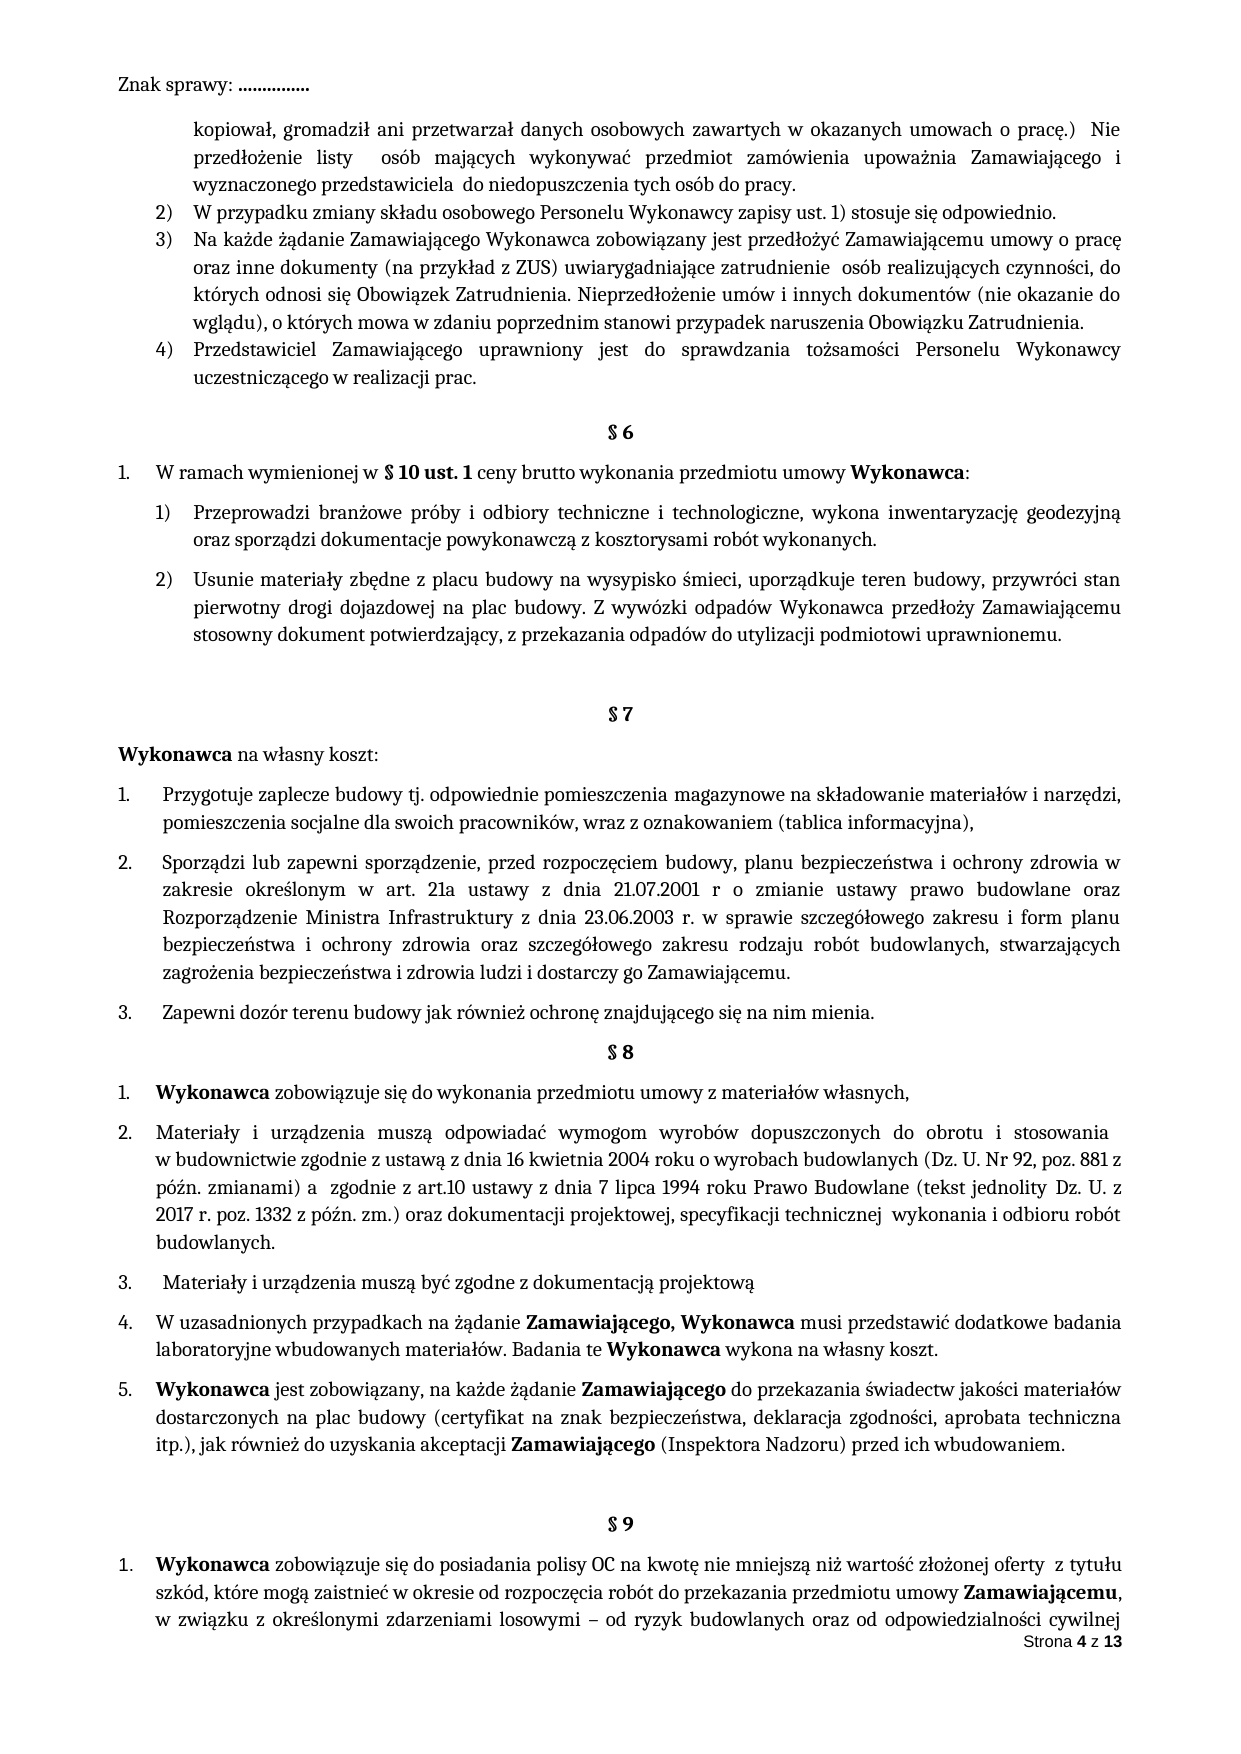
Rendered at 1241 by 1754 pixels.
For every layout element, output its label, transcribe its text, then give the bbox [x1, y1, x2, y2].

list Zapewni dozór terenu budowy jak również ochronę znajdującego się na nim mienia. [118, 1001, 1122, 1024]
list Sporządzi lub zapewni sporządzenie, przed rozpoczęciem budowy, planu bezpieczeństwa i ochrony zdrowia w zakresie określonym w art. 21a ustawy z dnia 21.07.2001 r o zmianie ustawy prawo budowlane oraz Rozporządzenie Ministra Infrastruktury z dnia 23.06.2003 r. w sprawie szczegółowego zakresu i form planu bezpieczeństwa i ochrony zdrowia oraz szczegółowego zakresu rodzaju robót budowlanych, stwarzających zagrożenia bezpieczeństwa i zdrowia ludzi i dostarczy go Zamawiającemu. [118, 851, 1122, 984]
text Wykonawca na własny koszt: [118, 743, 1122, 767]
list W przypadku zmiany składu osobowego Personelu Wykonawcy zapisy ust. 1) stosuje się odpowiednio. [156, 201, 1122, 224]
text § 9 [118, 1513, 1122, 1537]
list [156, 118, 1122, 197]
list Materiały i urządzenia muszą odpowiadać wymogom wyrobów dopuszczonych do obrotu i stosowania w budownictwie zgodnie z ustawą z dnia 16 kwietnia 2004 roku o wyrobach budowlanych (Dz. U. Nr 92, poz. 881 z późn. zmianami) a zgodnie z art.10 ustawy z dnia 7 lipca 1994 roku Prawo Budowlane (tekst jednolity Dz. U. z 2017 r. poz. 1332 z późn. zm.) oraz dokumentacji projektowej, specyfikacji technicznej wykonania i odbioru robót budowlanych. [118, 1121, 1122, 1254]
list W ramach wymienionej w § 10 ust. 1 ceny brutto wykonania przedmiotu umowy Wykonawca: [118, 461, 1122, 484]
list Wykonawca jest zobowiązany, na każde żądanie Zamawiającego do przekazania świadectw jakości materiałów dostarczonych na plac budowy (certyfikat na znak bezpieczeństwa, deklaracja zgodności, aprobata techniczna itp.), jak również do uzyskania akceptacji Zamawiającego (Inspektora Nadzoru) przed ich wbudowaniem. [118, 1378, 1122, 1457]
text § 7 [118, 703, 1122, 727]
text § 8 [118, 1041, 1122, 1064]
list Na każde żądanie Zamawiającego Wykonawca zobowiązany jest przedłożyć Zamawiającemu umowy o pracę oraz inne dokumenty (na przykład z ZUS) uwiarygadniające zatrudnienie osób realizujących czynności, do których odnosi się Obowiązek Zatrudnienia. Nieprzedłożenie umów i innych dokumentów (nie okazanie do wglądu), o których mowa w zdaniu poprzednim stanowi przypadek naruszenia Obowiązku Zatrudnienia. [156, 228, 1122, 334]
list Przedstawiciel Zamawiającego uprawniony jest do sprawdzania tożsamości Personelu Wykonawcy uczestniczącego w realizacji prac. [156, 338, 1122, 389]
text § 6 [118, 421, 1122, 444]
list Wykonawca zobowiązuje się do wykonania przedmiotu umowy z materiałów własnych, [118, 1081, 1122, 1104]
list Usunie materiały zbędne z placu budowy na wysypisko śmieci, uporządkuje teren budowy, przywróci stan pierwotny drogi dojazdowej na plac budowy. Z wywózki odpadów Wykonawca przedłoży Zamawiającemu stosowny dokument potwierdzający, z przekazania odpadów do utylizacji podmiotowi uprawnionemu. [156, 568, 1122, 647]
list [118, 1553, 1122, 1632]
list Materiały i urządzenia muszą być zgodne z dokumentacją projektową [118, 1271, 1122, 1294]
list Przygotuje zaplecze budowy tj. odpowiednie pomieszczenia magazynowe na składowanie materiałów i narzędzi, pomieszczenia socjalne dla swoich pracowników, wraz z oznakowaniem (tablica informacyjna), [118, 783, 1122, 834]
list Przeprowadzi branżowe próby i odbiory techniczne i technologiczne, wykona inwentaryzację geodezyjną oraz sporządzi dokumentacje powykonawczą z kosztorysami robót wykonanych. [156, 501, 1122, 552]
list W uzasadnionych przypadkach na żądanie Zamawiającego, Wykonawca musi przedstawić dodatkowe badania laboratoryjne wbudowanych materiałów. Badania te Wykonawca wykona na własny koszt. [118, 1311, 1122, 1362]
